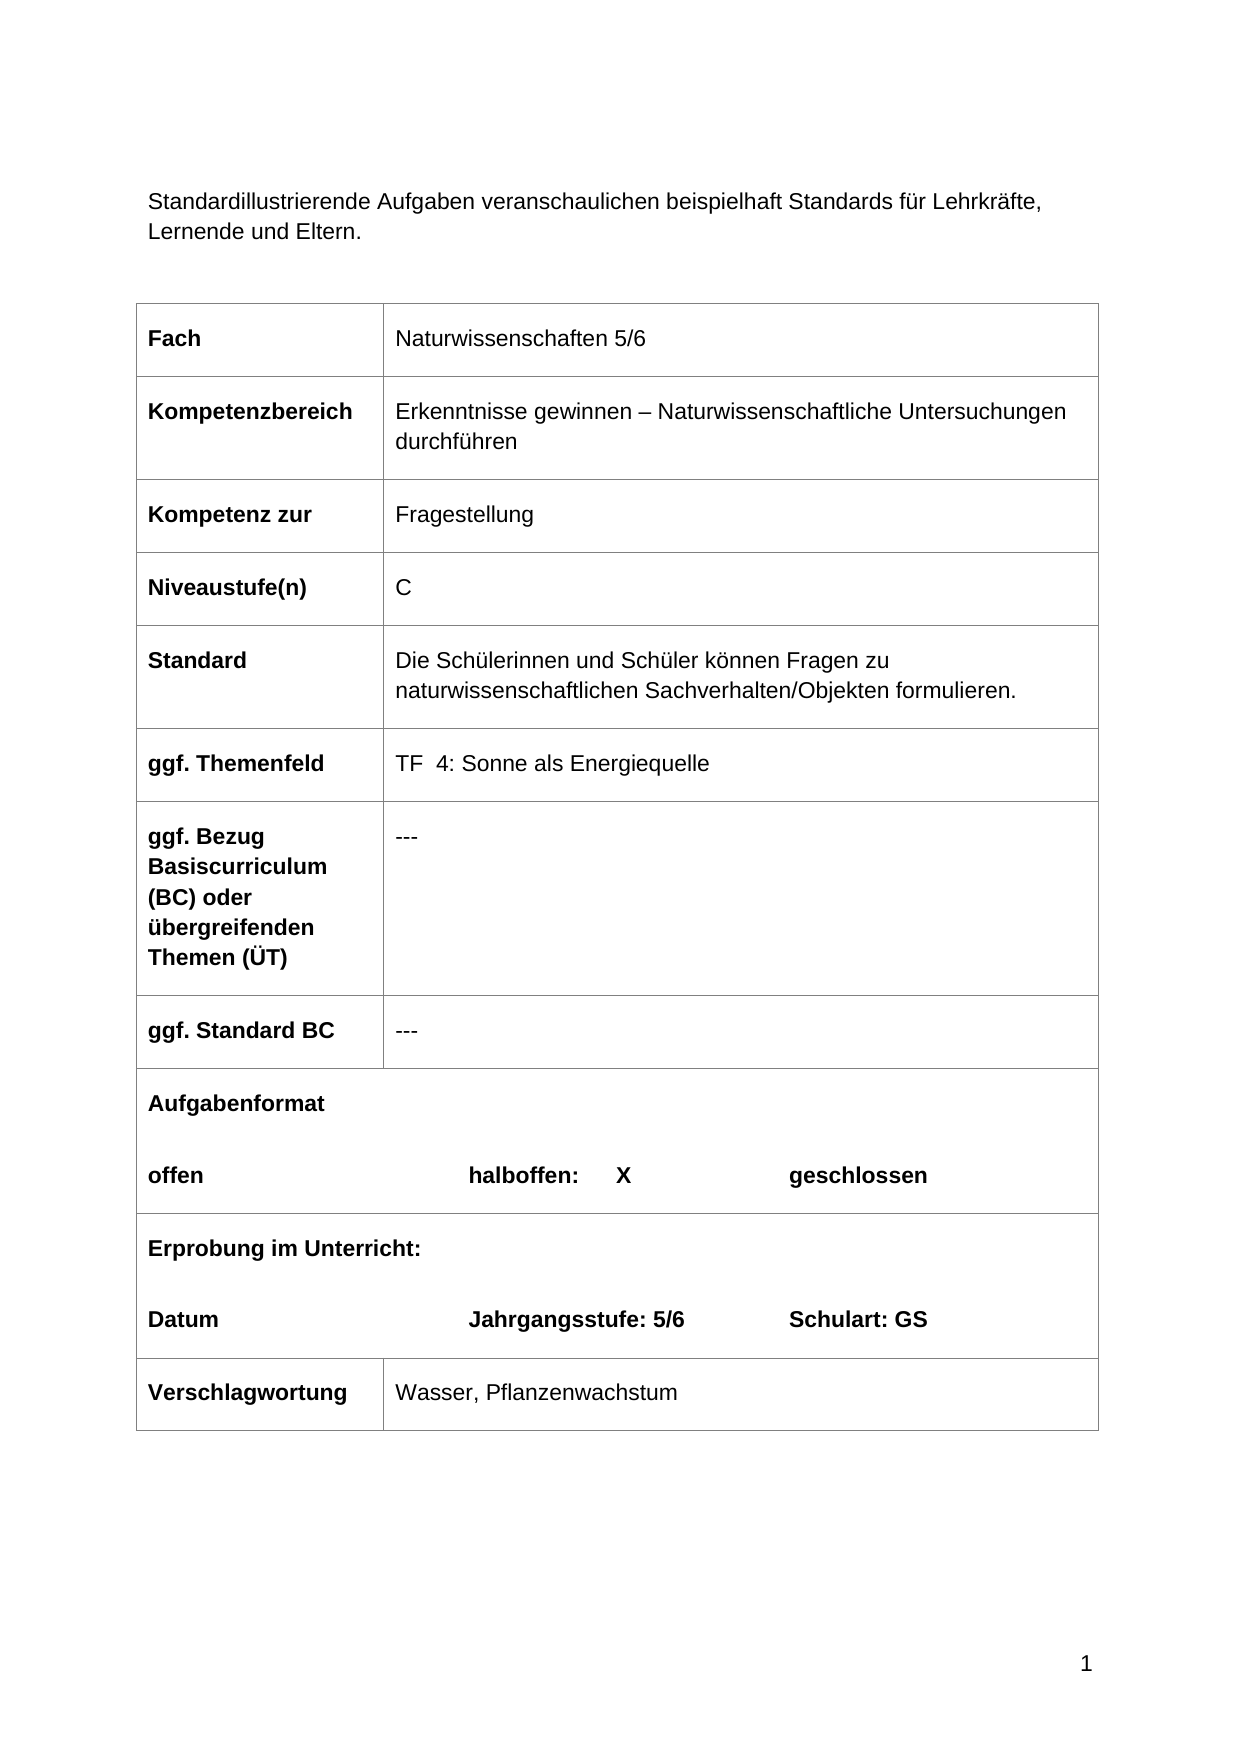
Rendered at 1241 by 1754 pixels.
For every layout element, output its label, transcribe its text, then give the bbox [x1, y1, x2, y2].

table_cell ggf. Bezug Basiscurriculum (BC) oder übergreifenden Themen (ÜT) [137, 802, 383, 995]
table_cell Wasser, Pflanzenwachstum [384, 1359, 1098, 1430]
table_cell Kompetenzbereich [137, 377, 383, 479]
table_cell Niveaustufe(n) [137, 553, 383, 625]
table_header Naturwissenschaften 5/6 [384, 304, 1098, 376]
table_cell --- [384, 996, 1098, 1068]
table_cell halboffen: X [457, 1141, 778, 1213]
table_cell Fragestellung [384, 480, 1098, 552]
table_cell Schulart: GS [778, 1286, 1098, 1357]
table_cell Datum [137, 1286, 457, 1357]
table_cell Erkenntnisse gewinnen – Naturwissenschaftliche Untersuchungen durchführen [384, 377, 1098, 479]
table_cell ggf. Standard BC [137, 996, 383, 1068]
table_cell Kompetenz zur [137, 480, 383, 552]
table_header Fach [137, 304, 383, 376]
table_cell Erprobung im Unterricht: [137, 1214, 1098, 1286]
table_cell TF 4: Sonne als Energiequelle [384, 729, 1098, 801]
table_cell Aufgabenformat [137, 1069, 1098, 1141]
table_cell Die Schülerinnen und Schüler können Fragen zu naturwissenschaftlichen Sachverhalten/Objekten formulieren. [384, 626, 1098, 728]
table_cell ggf. Themenfeld [137, 729, 383, 801]
table_cell offen [137, 1141, 457, 1213]
text Standardillustrierende Aufgaben veranschaulichen beispielhaft Standards für Lehrkräfte, Lernende und Eltern. [148, 188, 1093, 244]
table_cell --- [384, 802, 1098, 995]
table_cell C [384, 553, 1098, 625]
table_cell Standard [137, 626, 383, 728]
table_cell geschlossen [778, 1141, 1098, 1213]
table_cell Jahrgangsstufe: 5/6 [457, 1286, 778, 1357]
table_cell Verschlagwortung [137, 1359, 383, 1430]
